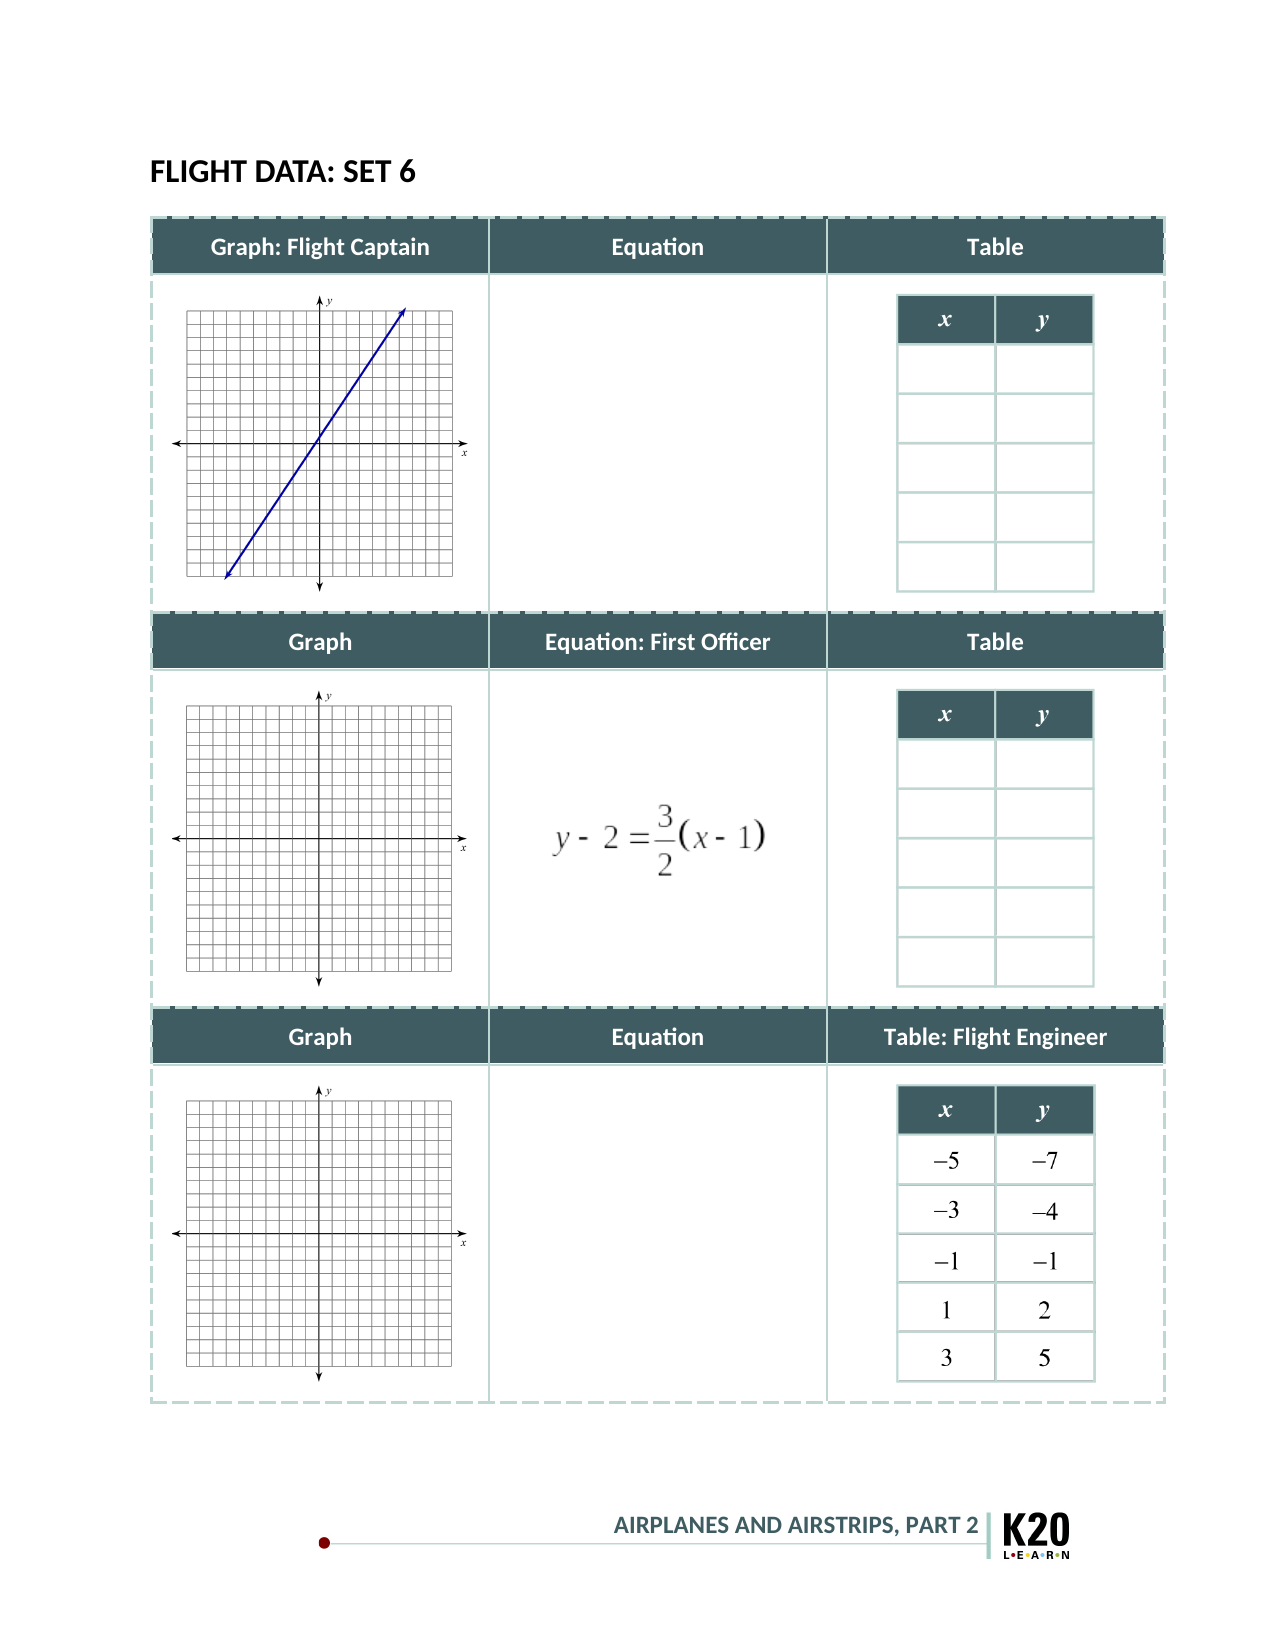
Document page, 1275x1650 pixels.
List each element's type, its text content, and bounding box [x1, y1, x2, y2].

table_cell [152, 1064, 488, 1401]
table_cell Graph [152, 1006, 488, 1063]
table_cell [828, 670, 1164, 1006]
table_header Table [828, 216, 1164, 273]
table_cell Equation [490, 1006, 826, 1063]
picture [172, 1083, 469, 1384]
table_cell Equation: First Officer [490, 611, 826, 668]
table_header Graph: Flight Captain [152, 216, 488, 273]
table_cell [152, 275, 488, 611]
picture [894, 1083, 1096, 1384]
table_cell [828, 1064, 1164, 1401]
table_cell Table [828, 611, 1164, 668]
table_cell [490, 1066, 826, 1401]
table_cell [490, 275, 826, 611]
title Flight Data: Set 6 [150, 150, 1125, 191]
table_cell Table: Flight Engineer [828, 1006, 1164, 1063]
table_header Equation [490, 216, 827, 273]
picture [893, 293, 1097, 594]
table_cell [152, 670, 488, 1006]
picture [172, 688, 469, 989]
table_cell Graph [152, 611, 488, 668]
picture [171, 293, 470, 594]
table_cell [490, 671, 826, 1006]
picture [318, 1509, 1069, 1562]
picture [893, 688, 1097, 989]
table_cell [828, 275, 1164, 611]
